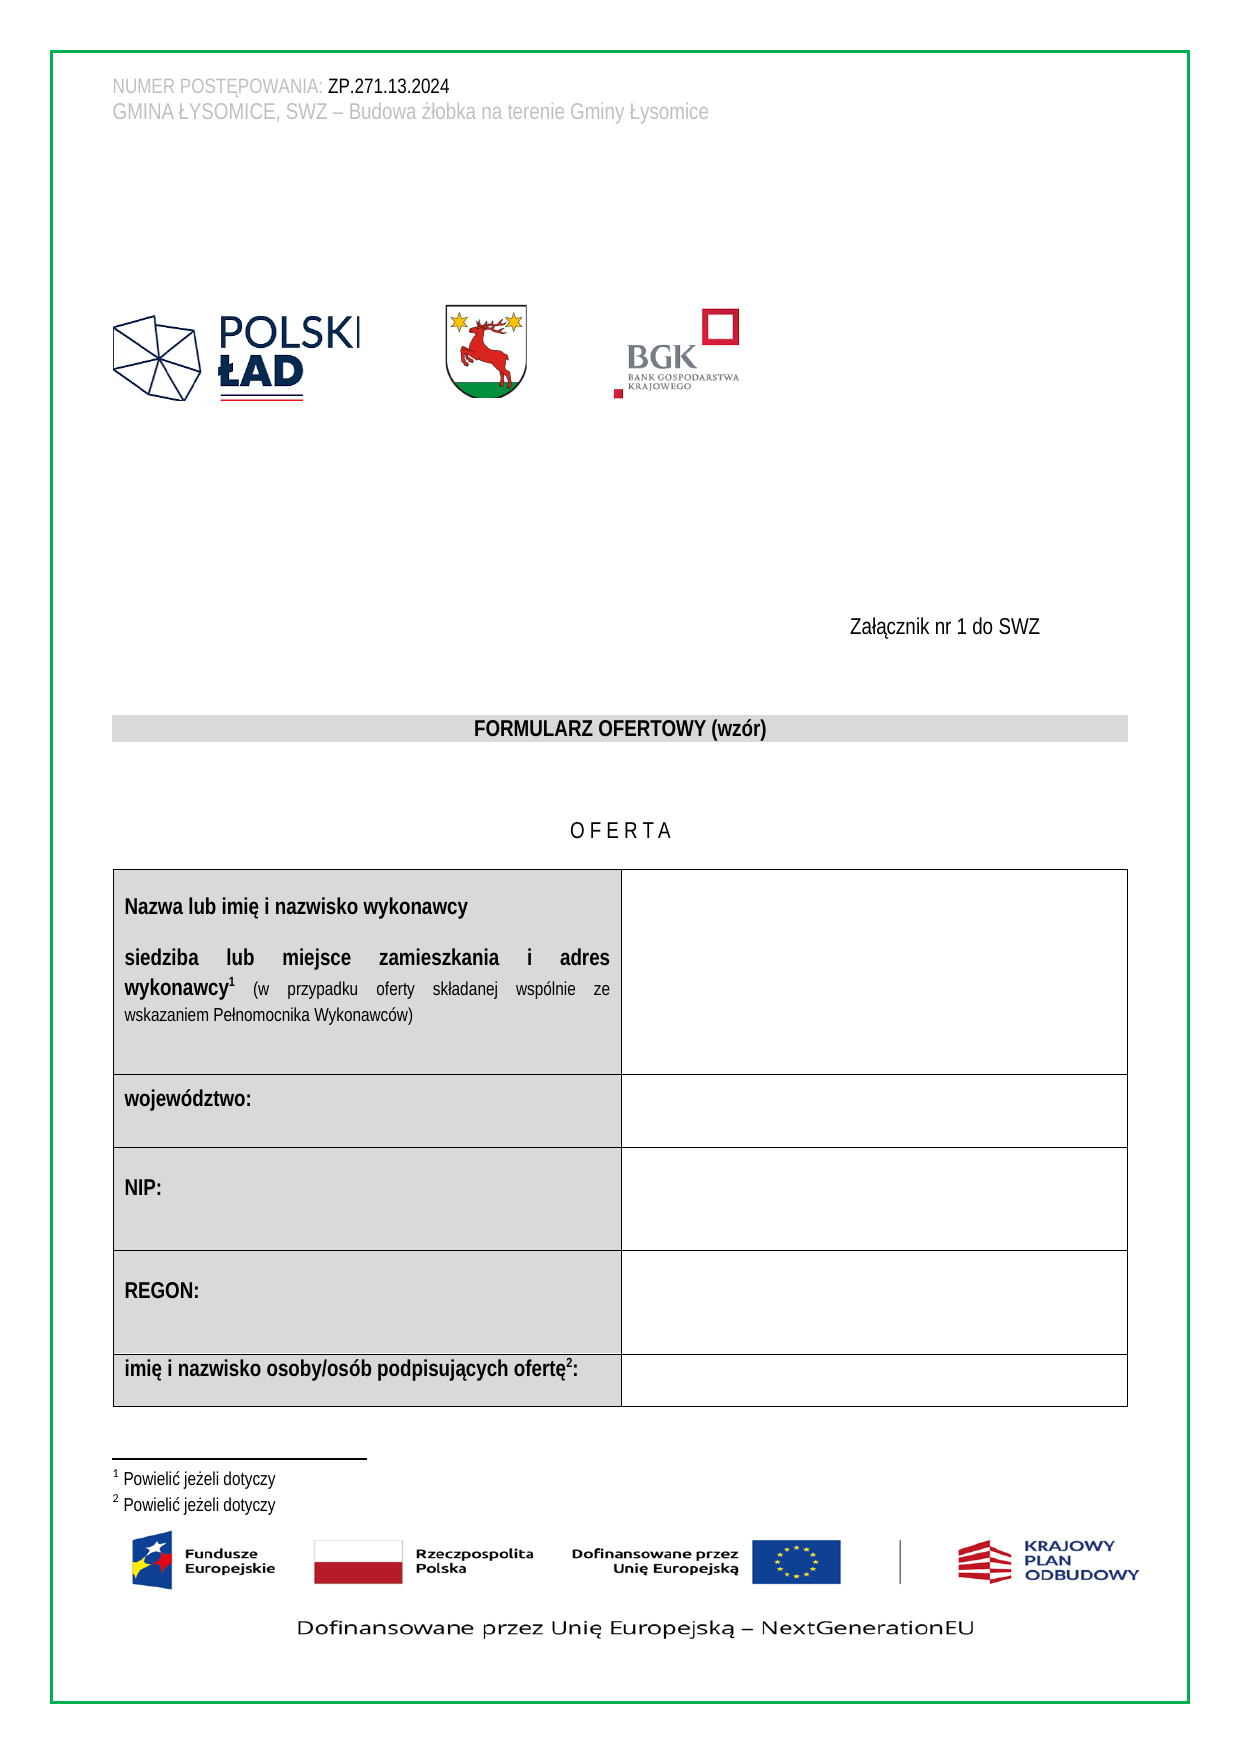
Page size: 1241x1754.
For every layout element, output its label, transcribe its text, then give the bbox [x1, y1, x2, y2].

table_cell REGON: [114, 1251, 621, 1353]
table_cell NIP: [114, 1148, 621, 1250]
table_cell [622, 1075, 1127, 1147]
table_cell [622, 1355, 1127, 1406]
table_header Nazwa lub imię i nazwisko wykonawcy siedziba lub miejsce zamieszkania i adres wykonawcy (w przypadku oferty składanej wspólnie ze wskazaniem Pełnomocnika Wykonawców) [114, 870, 621, 1074]
table_cell [622, 1148, 1127, 1250]
table_header [622, 870, 1127, 1074]
picture [581, 303, 769, 401]
text FORMULARZ OFERTOWY (wzór) [112, 715, 1128, 742]
text Załącznik nr 1 do SWZ [776, 613, 1128, 639]
table_cell województwo: [114, 1075, 621, 1147]
picture [112, 1516, 1159, 1653]
picture [445, 303, 527, 397]
picture [112, 315, 359, 400]
table_cell imię i nazwisko osoby/osób podpisujących ofertę: [114, 1355, 621, 1406]
table_cell [622, 1251, 1127, 1353]
text O F E R T A [112, 817, 1128, 844]
